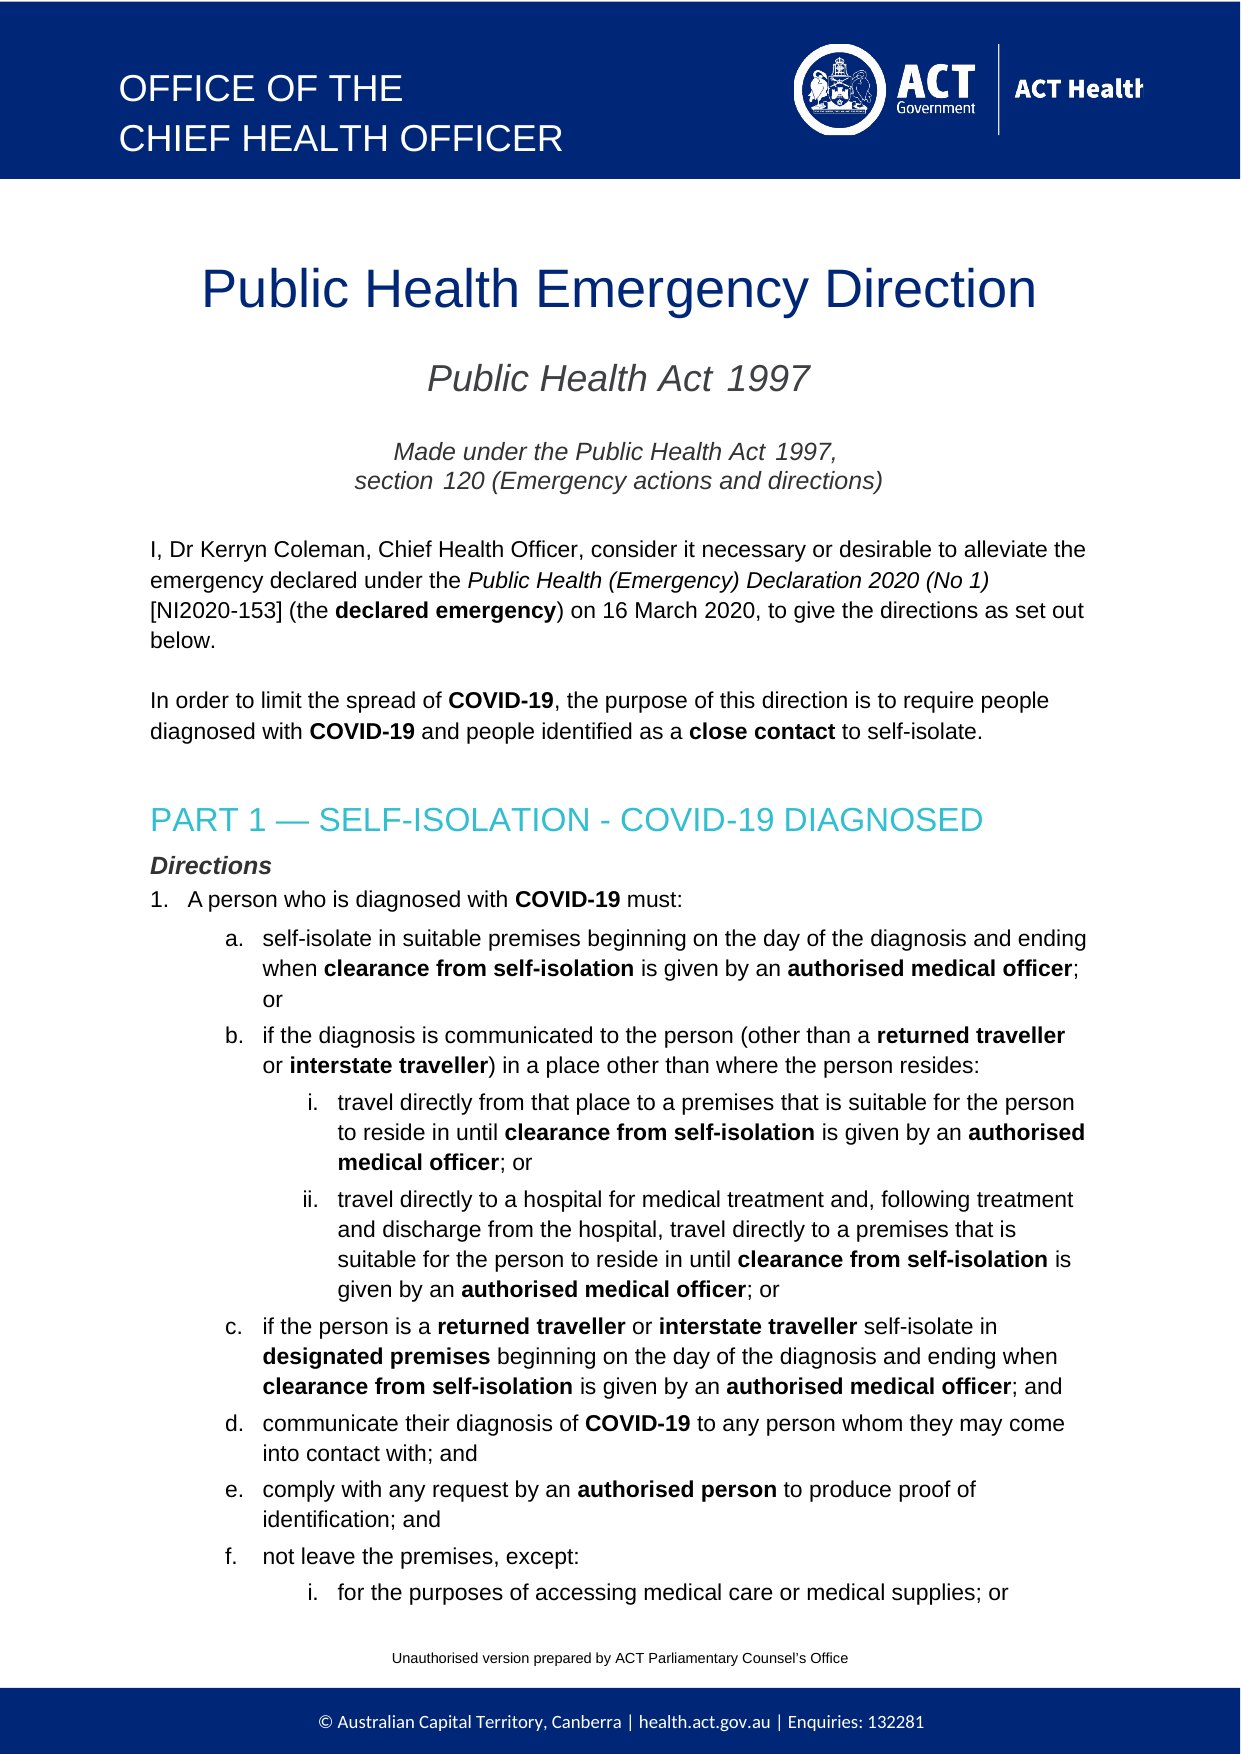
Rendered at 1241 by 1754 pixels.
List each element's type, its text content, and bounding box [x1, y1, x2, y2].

list A person who is diagnosed with COVID-19 must: [150, 886, 1090, 913]
subtitle Made under the Public Health Act 1997, section 120 (Emergency actions and directions) [150, 437, 1090, 495]
list travel directly to a hospital for medical treatment and, following treatment and discharge from the hospital, travel directly to a premises that is suitable for the person to reside in until clearance from self-isolation is given by an authorised medical officer; or [319, 1186, 1090, 1303]
subtitle Public Health Act 1997 [150, 357, 1090, 400]
list if the person is a returned traveller or interstate traveller self-isolate in designated premises beginning on the day of the diagnosis and ending when clearance from self-isolation is given by an authorised medical officer; and [225, 1313, 1090, 1399]
list comply with any request by an authorised person to produce proof of identification; and [225, 1476, 1090, 1533]
list if the diagnosis is communicated to the person (other than a returned traveller or interstate traveller) in a place other than where the person resides: [225, 1022, 1090, 1079]
text In order to limit the spread of COVID-19, the purpose of this direction is to require people diagnosed with COVID-19 and people identified as a close contact to self-isolate. [150, 687, 1090, 744]
subtitle PART 1 — SELF-ISOLATION - COVID-19 DIAGNOSED [150, 800, 1090, 838]
subtitle Public Health Emergency Direction [150, 257, 1090, 319]
list self-isolate in suitable premises beginning on the day of the diagnosis and ending when clearance from self-isolation is given by an authorised medical officer; or [225, 925, 1090, 1012]
list for the purposes of accessing medical care or medical supplies; or [319, 1579, 1090, 1606]
subtitle Directions [150, 851, 1090, 879]
picture [793, 44, 1143, 135]
list travel directly from that place to a premises that is suitable for the person to reside in until clearance from self-isolation is given by an authorised medical officer; or [319, 1089, 1090, 1176]
list communicate their diagnosis of COVID-19 to any person whom they may come into contact with; and [225, 1409, 1090, 1466]
list not leave the premises, except: [225, 1543, 1090, 1569]
text I, Dr Kerryn Coleman, Chief Health Officer, consider it necessary or desirable to alleviate the emergency declared under the Public Health (Emergency) Declaration 2020 (No 1) [NI2020-153] (the declared emergency) on 16 March 2020, to give the directions as set out below. [150, 536, 1090, 653]
